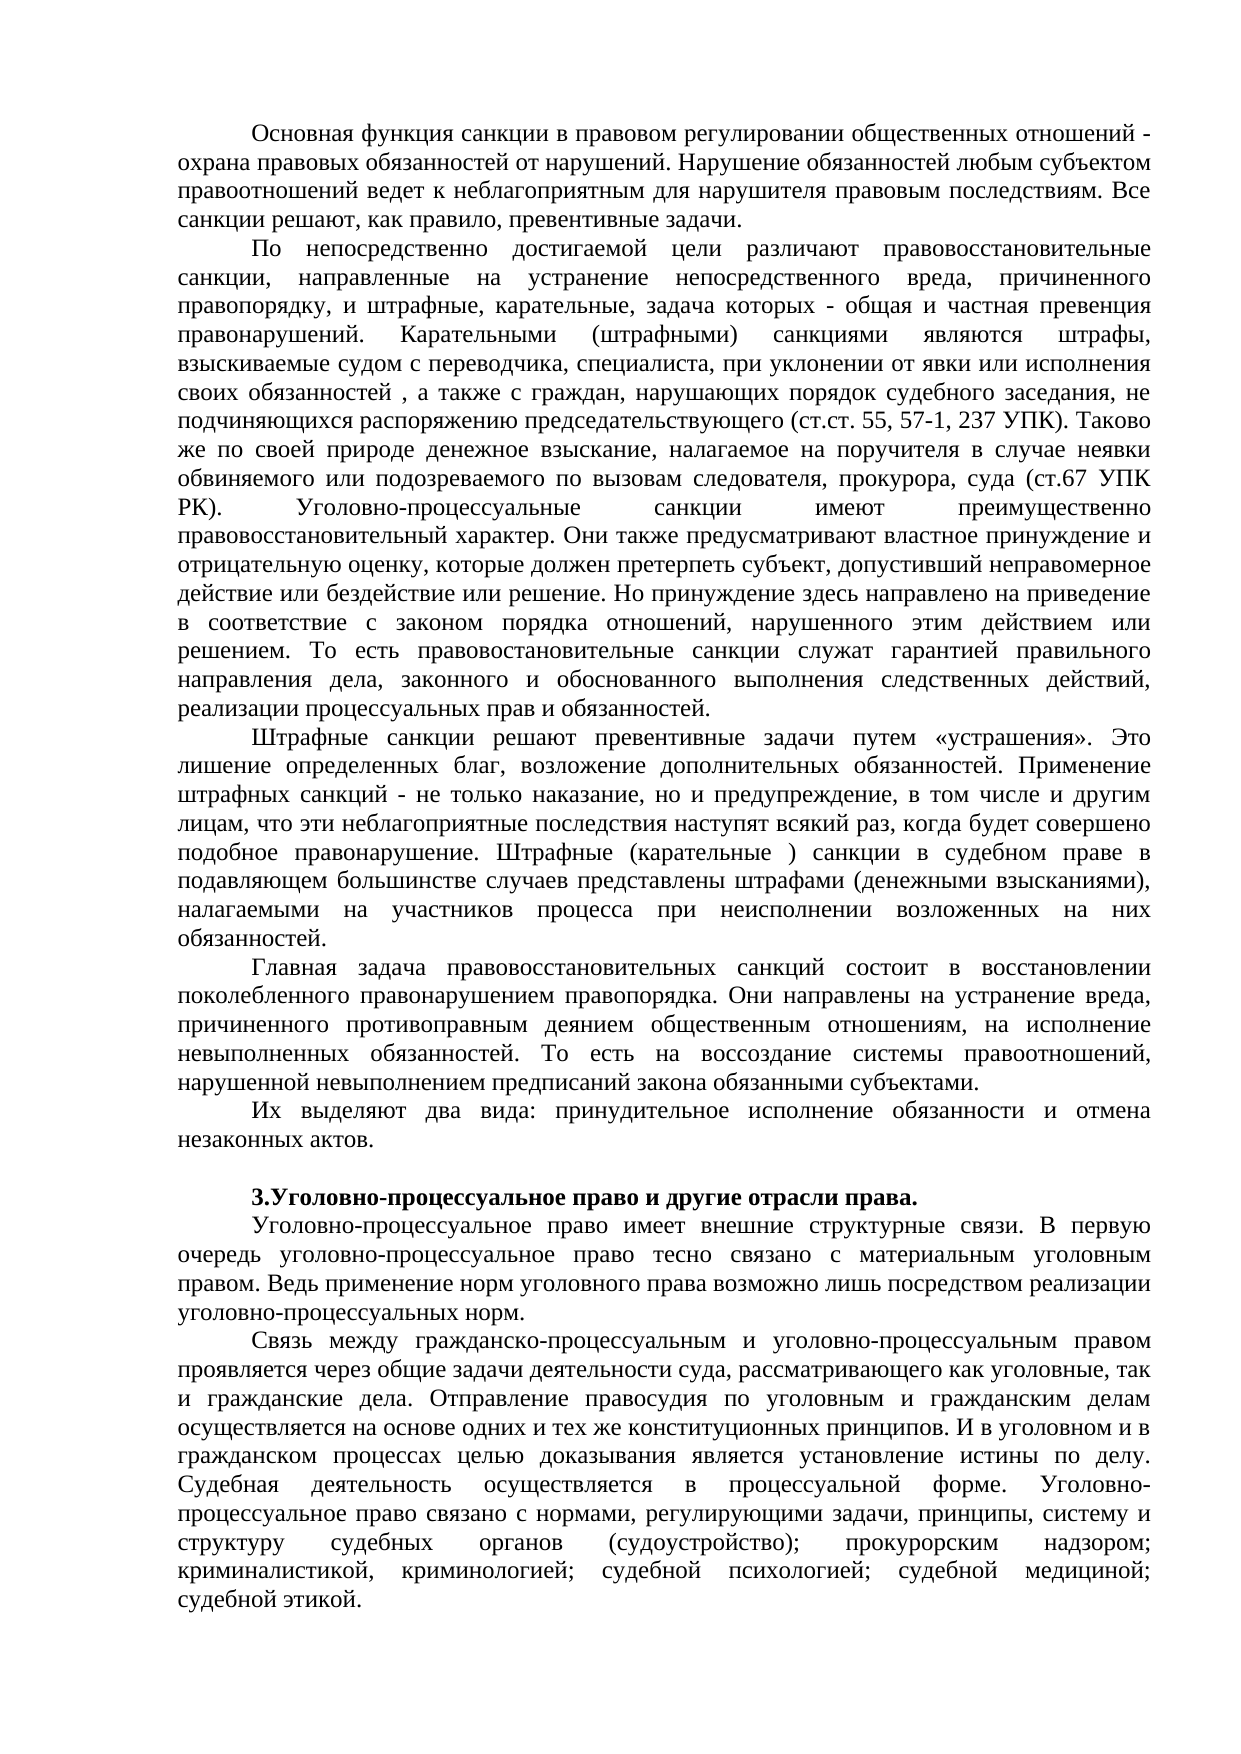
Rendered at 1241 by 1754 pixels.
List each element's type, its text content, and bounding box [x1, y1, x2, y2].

text Штрафные санкции решают превентивные задачи путем «устрашения». Это лишение определенных благ, возложение дополнительных обязанностей. Применение штрафных санкций - не только наказание, но и предупреждение, в том числе и другим лицам, что эти неблагоприятные последствия наступят всякий раз, когда будет совершено подобное правонарушение. Штрафные (карательные ) санкции в судебном праве в подавляющем большинстве случаев представлены штрафами (денежными взысканиями), налагаемыми на участников процесса при неисполнении возложенных на них обязанностей. [177, 722, 1152, 952]
text По непосредственно достигаемой цели различают правовосстановительные санкции, направленные на устранение непосредственного вреда, причиненного правопорядку, и штрафные, карательные, задача которых - общая и частная превенция правонарушений. Карательными (штрафными) санкциями являются штрафы, взыскиваемые судом с переводчика, специалиста, при уклонении от явки или исполнения своих обязанностей , а также с граждан, нарушающих порядок судебного заседания, не подчиняющихся распоряжению председательствующего (ст.ст. 55, 57-1, 237 УПК). Таково же по своей природе денежное взыскание, налагаемое на поручителя в случае неявки обвиняемого или подозреваемого по вызовам следователя, прокурора, суда (ст.67 УПК РК). Уголовно-процессуальные санкции имеют преимущественно правовосстановительный характер. Они также предусматривают властное принуждение и отрицательную оценку, которые должен претерпеть субъект, допустивший неправомерное действие или бездействие или решение. Но принуждение здесь направлено на приведение в соответствие с законом порядка отношений, нарушенного этим действием или решением. То есть правовостановительные санкции служат гарантией правильного направления дела, законного и обоснованного выполнения следственных действий, реализации процессуальных прав и обязанностей. [177, 233, 1152, 722]
text 3.Уголовно-процессуальное право и другие отрасли права. [177, 1182, 1152, 1211]
text Их выделяют два вида: принудительное исполнение обязанности и отмена незаконных актов. [177, 1096, 1152, 1153]
text Основная функция санкции в правовом регулировании общественных отношений - охрана правовых обязанностей от нарушений. Нарушение обязанностей любым субъектом правоотношений ведет к неблагоприятным для нарушителя правовым последствиям. Все санкции решают, как правило, превентивные задачи. [177, 118, 1152, 233]
text Связь между гражданско-процессуальным и уголовно-процессуальным правом проявляется через общие задачи деятельности суда, рассматривающего как уголовные, так и гражданские дела. Отправление правосудия по уголовным и гражданским делам осуществляется на основе одних и тех же конституционных принципов. И в уголовном и в гражданском процессах целью доказывания является установление истины по делу. Судебная деятельность осуществляется в процессуальной форме. Уголовно-процессуальное право связано с нормами, регулирующими задачи, принципы, систему и структуру судебных органов (судоустройство); прокурорским надзором; криминалистикой, криминологией; судебной психологией; судебной медициной; судебной этикой. [177, 1326, 1152, 1613]
text Уголовно-процессуальное право имеет внешние структурные связи. В первую очередь уголовно-процессуальное право тесно связано с материальным уголовным правом. Ведь применение норм уголовного права возможно лишь посредством реализации уголовно-процессуальных норм. [177, 1211, 1152, 1326]
text Главная задача правовосстановительных санкций состоит в восстановлении поколебленного правонарушением правопорядка. Они направлены на устранение вреда, причиненного противоправным деянием общественным отношениям, на исполнение невыполненных обязанностей. То есть на воссоздание системы правоотношений, нарушенной невыполнением предписаний закона обязанными субъектами. [177, 952, 1152, 1096]
